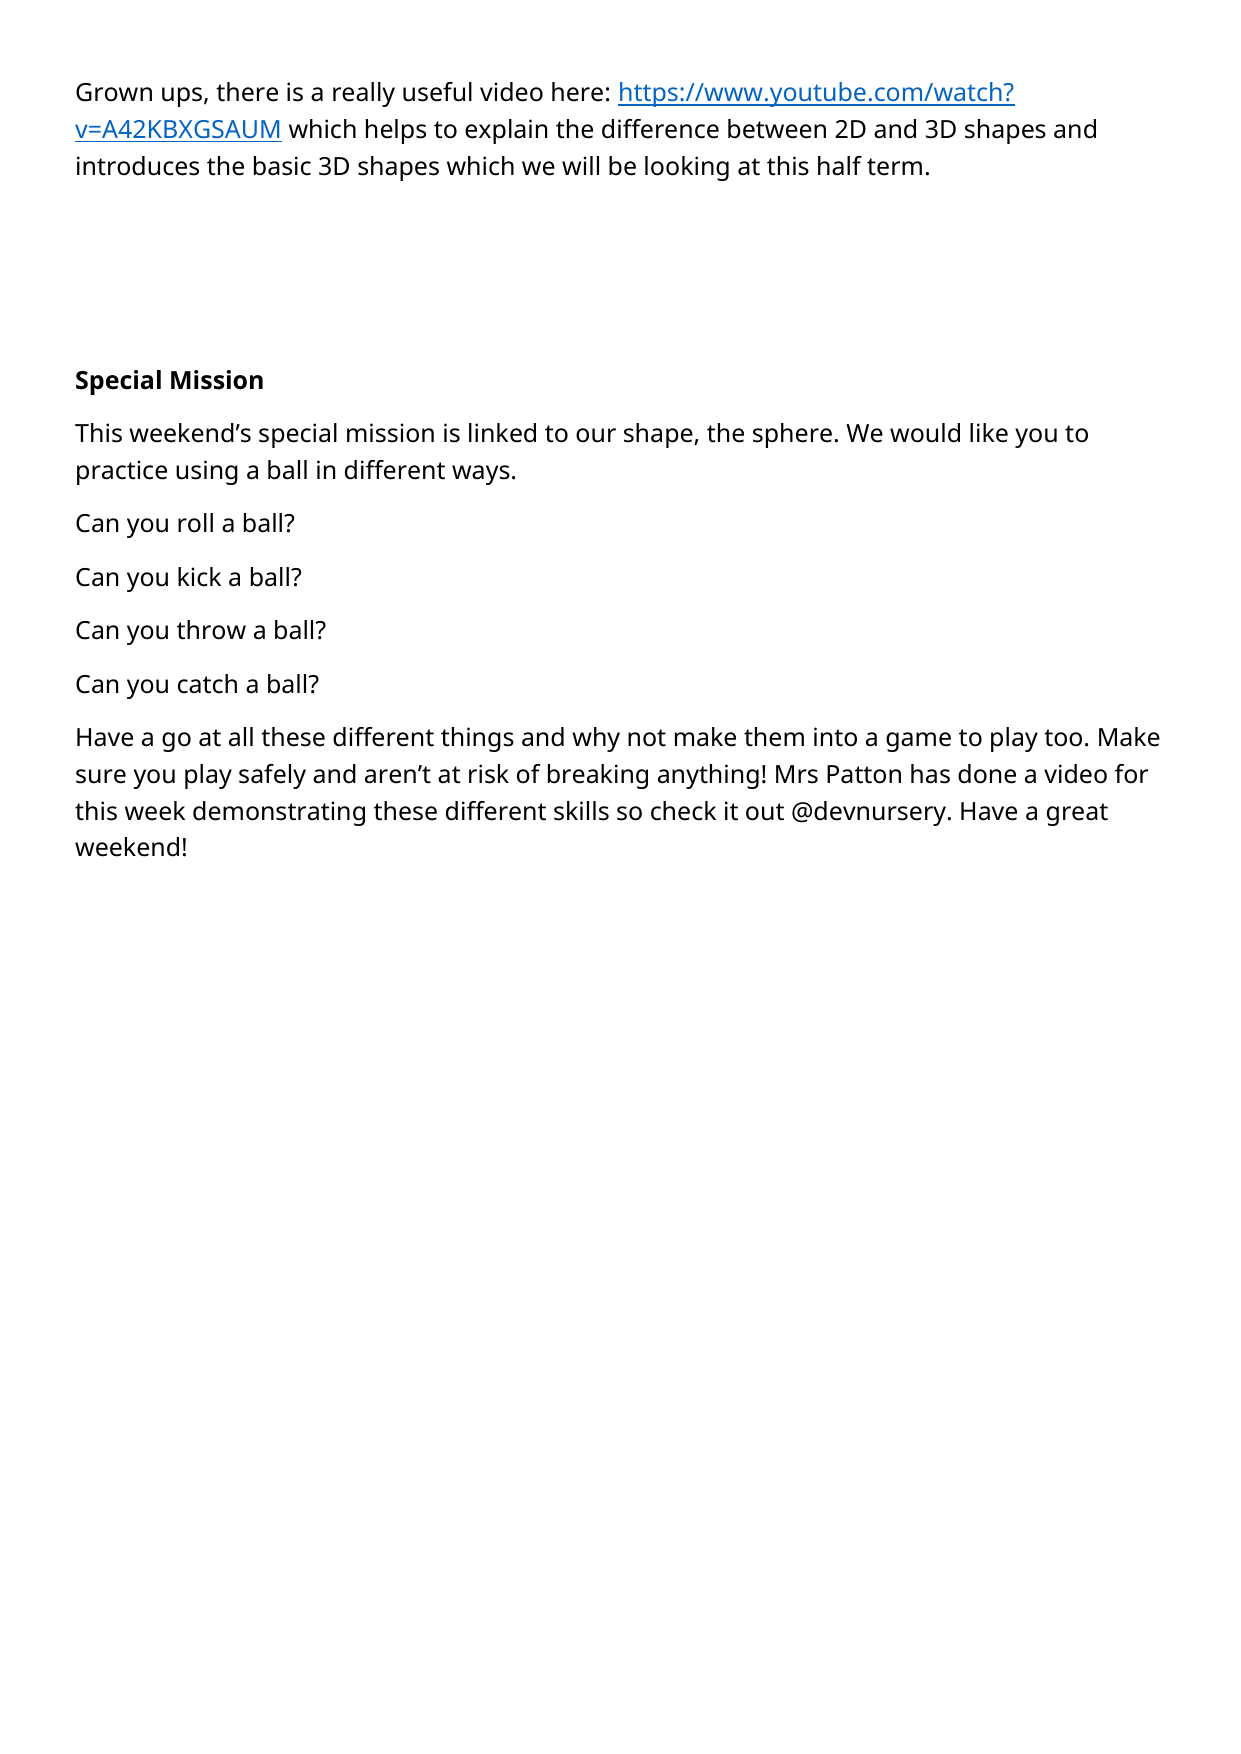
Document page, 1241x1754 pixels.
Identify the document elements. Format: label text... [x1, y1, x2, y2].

text Grown ups, there is a really useful video here: https://www.youtube.com/watch?v=A42KBXGSAUM which helps to explain the difference between 2D and 3D shapes and introduces the basic 3D shapes which we will be looking at this half term. [75, 75, 1165, 183]
text Have a go at all these different things and why not make them into a game to play too. Make sure you play safely and aren’t at risk of breaking anything! Mrs Patton has done a video for this week demonstrating these different skills so check it out @devnursery. Have a great weekend! [75, 720, 1165, 864]
text This weekend’s special mission is linked to our shape, the sphere. We would like you to practice using a ball in different ways. [75, 416, 1165, 487]
text Can you throw a ball? [75, 613, 1165, 647]
text Can you roll a ball? [75, 506, 1165, 540]
text Can you kick a ball? [75, 559, 1165, 593]
text Can you catch a ball? [75, 666, 1165, 700]
text Special Mission [75, 362, 1165, 396]
